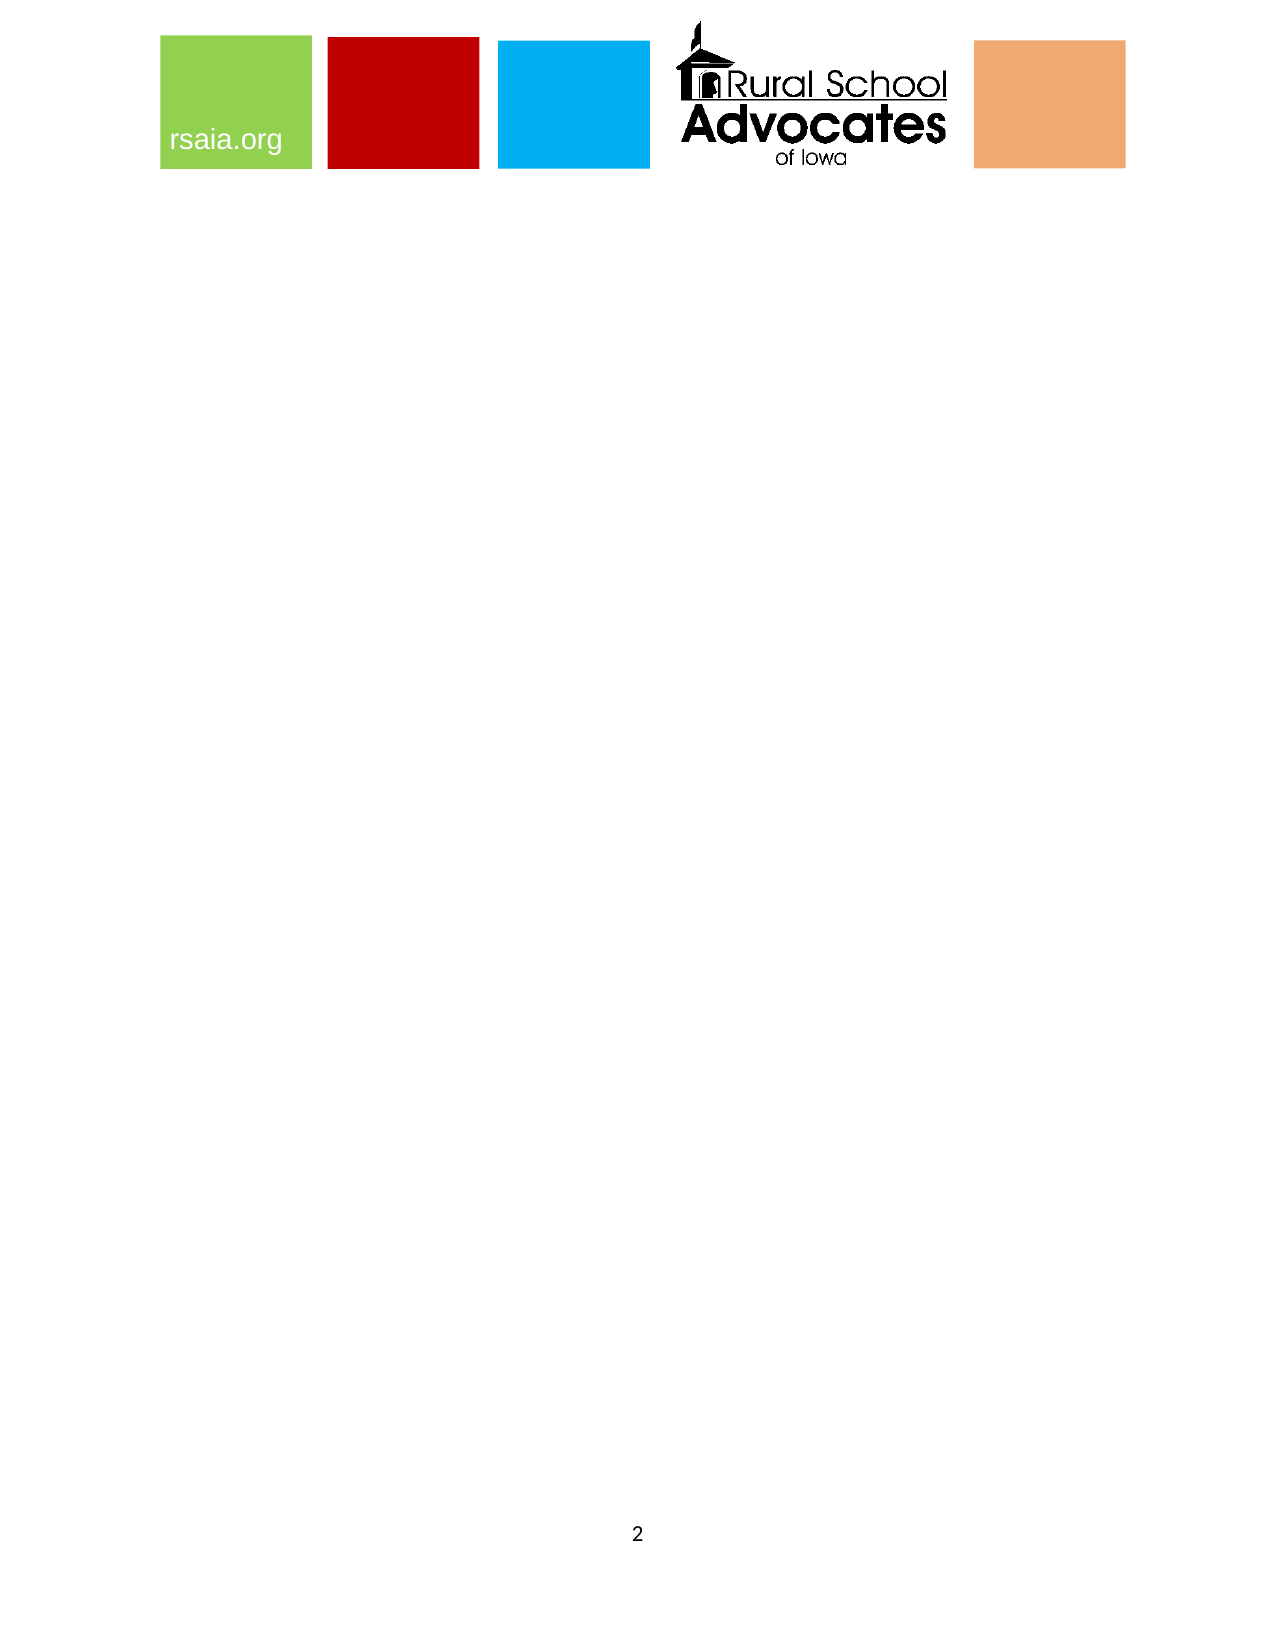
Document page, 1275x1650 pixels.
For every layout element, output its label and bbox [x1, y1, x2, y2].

picture [666, 7, 958, 181]
